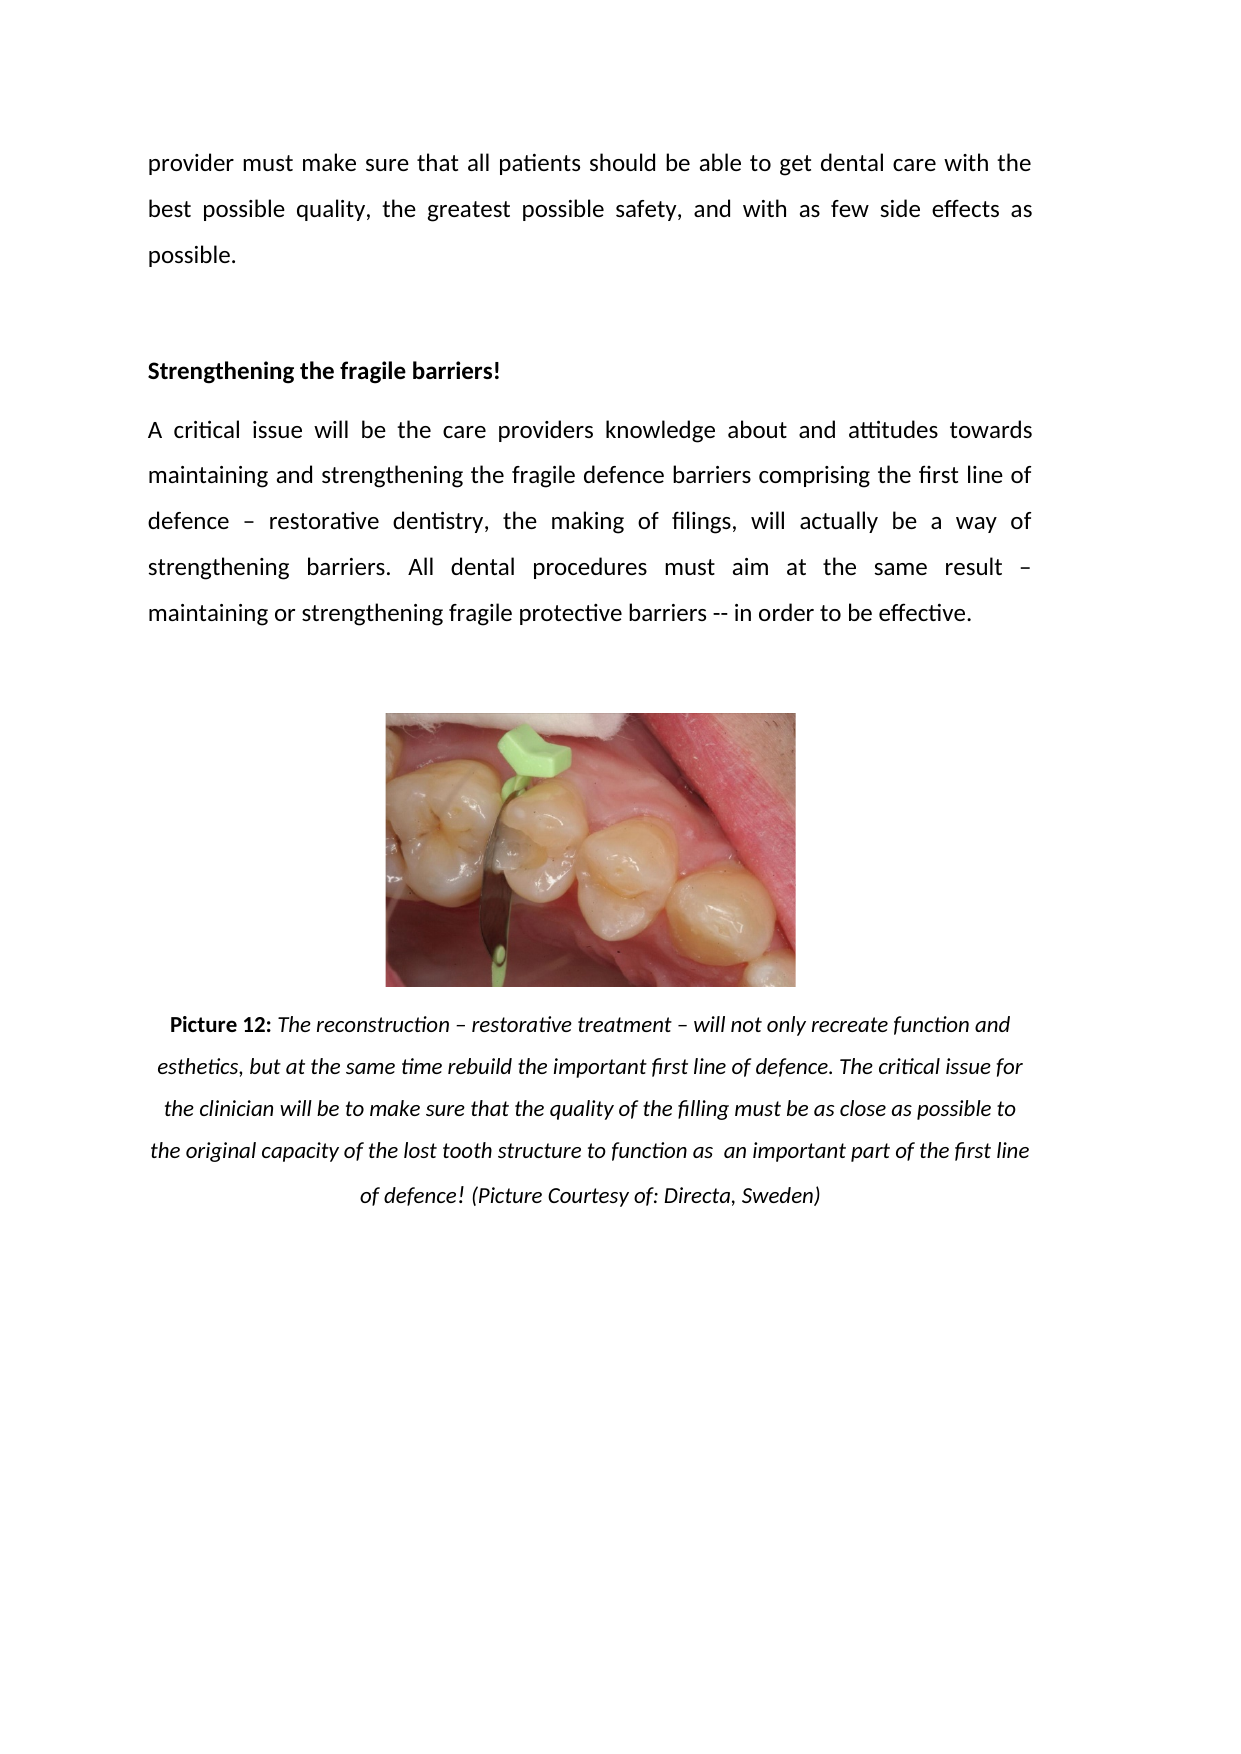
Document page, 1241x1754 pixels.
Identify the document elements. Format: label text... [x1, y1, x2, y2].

text Strengthening the fragile barriers! [148, 356, 1033, 386]
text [148, 148, 1033, 269]
text Picture 12: The reconstruction – restorative treatment – will not only recreate function and esthetics, but at the same time rebuild the important first line of defence. The critical issue for the clinician will be to make sure that the quality of the filling must be as close as possible to the original capacity of the lost tooth structure to function as an important part of the first line of defence! (Picture Courtesy of: Directa, Sweden) [148, 1010, 1033, 1210]
picture [385, 713, 796, 987]
text A critical issue will be the care providers knowledge about and attitudes towards maintaining and strengthening the fragile defence barriers comprising the first line of defence – restorative dentistry, the making of filings, will actually be a way of strengthening barriers. All dental procedures must aim at the same result – maintaining or strengthening fragile protective barriers -- in order to be effective. [148, 414, 1033, 627]
